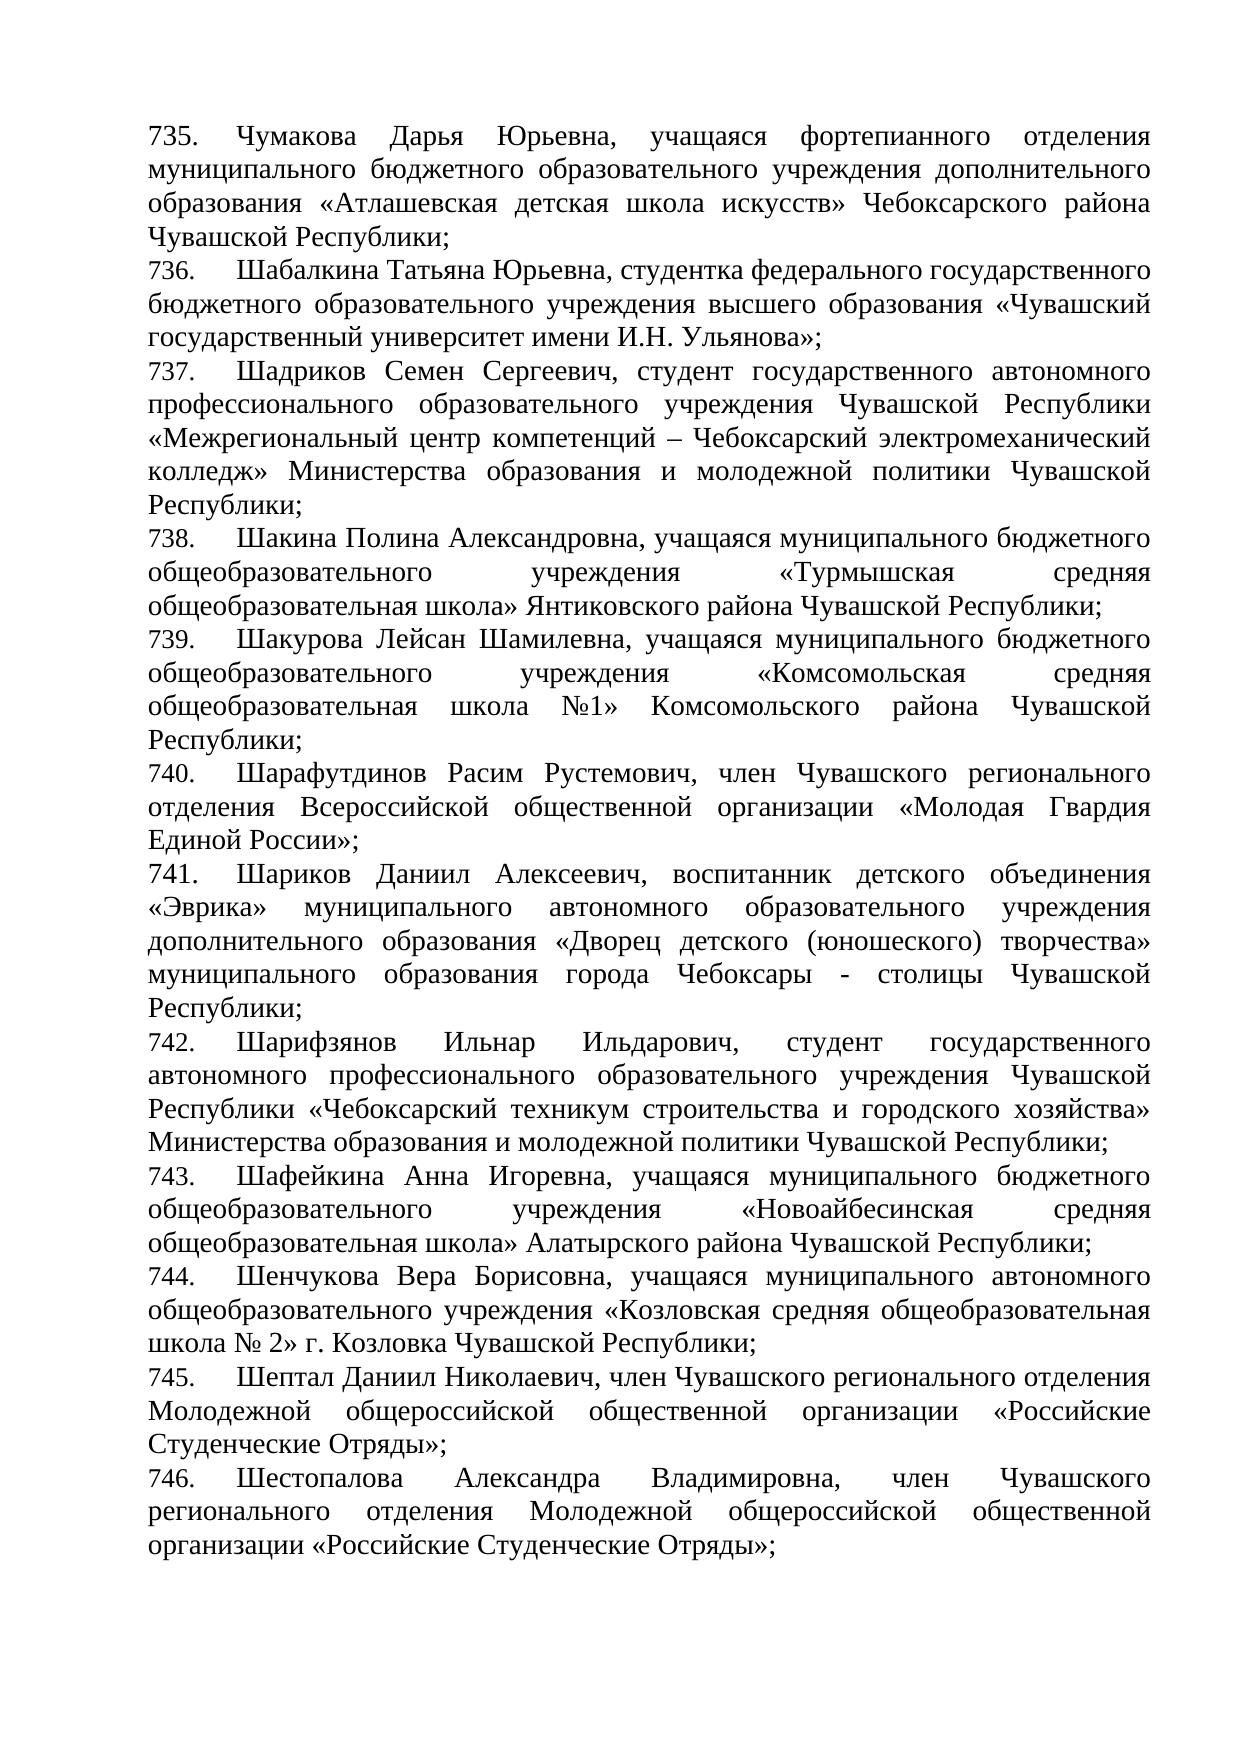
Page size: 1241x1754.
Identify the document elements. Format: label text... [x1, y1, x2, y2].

list Шафейкина Анна Игоревна, учащаяся муниципального бюджетного общеобразовательного учреждения «Новоайбесинская средняя общеобразовательная школа» Алатырского района Чувашской Республики; [148, 1158, 1152, 1258]
list Шарифзянов Ильнар Ильдарович, студент государственного автономного профессионального образовательного учреждения Чувашской Республики «Чебоксарский техникум строительства и городского хозяйства» Министерства образования и молодежной политики Чувашской Республики; [148, 1024, 1152, 1158]
list Чумакова Дарья Юрьевна, учащаяся фортепианного отделения муниципального бюджетного образовательного учреждения дополнительного образования «Атлашевская детская школа искусств» Чебоксарского района Чувашской Республики; [148, 118, 1152, 252]
list Шакурова Лейсан Шамилевна, учащаяся муниципального бюджетного общеобразовательного учреждения «Комсомольская средняя общеобразовательная школа №1» Комсомольского района Чувашской Республики; [148, 621, 1152, 755]
list Шестопалова Александра Владимировна, член Чувашского регионального отделения Молодежной общероссийской общественной организации «Российские Студенческие Отряды»; [148, 1460, 1152, 1560]
list Шептал Даниил Николаевич, член Чувашского регионального отделения Молодежной общероссийской общественной организации «Российские Студенческие Отряды»; [148, 1359, 1152, 1460]
list Шенчукова Вера Борисовна, учащаяся муниципального автономного общеобразовательного учреждения «Козловская средняя общеобразовательная школа № 2» г. Козловка Чувашской Республики; [148, 1258, 1152, 1359]
list Шариков Даниил Алексеевич, воспитанник детского объединения «Эврика» муниципального автономного образовательного учреждения дополнительного образования «Дворец детского (юношеского) творчества» муниципального образования города Чебоксары - столицы Чувашской Республики; [148, 856, 1152, 1024]
list Шакина Полина Александровна, учащаяся муниципального бюджетного общеобразовательного учреждения «Турмышская средняя общеобразовательная школа» Янтиковского района Чувашской Республики; [148, 521, 1152, 621]
list Шарафутдинов Расим Рустемович, член Чувашского регионального отделения Всероссийской общественной организации «Молодая Гвардия Единой России»; [148, 755, 1152, 856]
list Шадриков Семен Сергеевич, студент государственного автономного профессионального образовательного учреждения Чувашской Республики «Межрегиональный центр компетенций – Чебоксарский электромеханический колледж» Министерства образования и молодежной политики Чувашской Республики; [148, 353, 1152, 521]
list Шабалкина Татьяна Юрьевна, студентка федерального государственного бюджетного образовательного учреждения высшего образования «Чувашский государственный университет имени И.Н. Ульянова»; [148, 252, 1152, 353]
